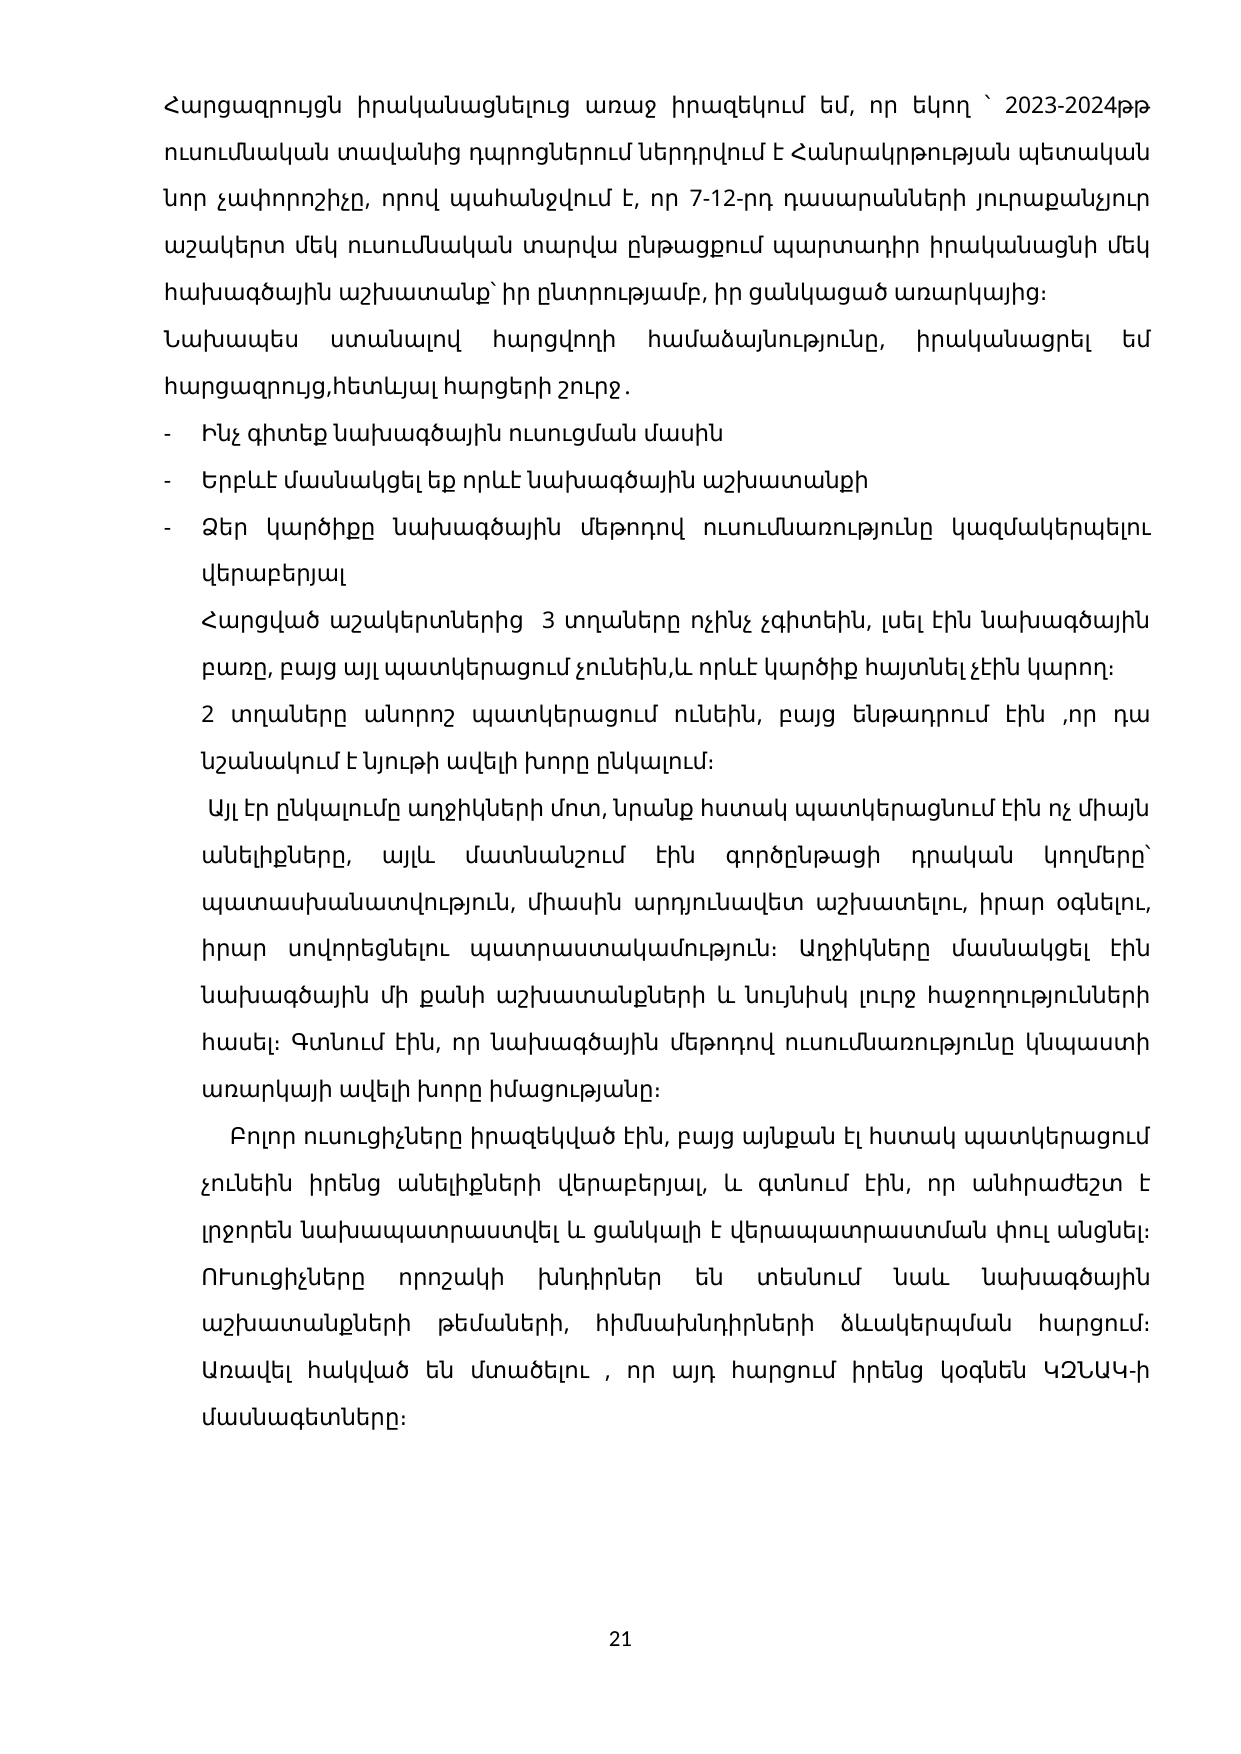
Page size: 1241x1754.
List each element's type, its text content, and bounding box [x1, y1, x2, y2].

list Նախապես ստանալով հարցվողի համաձայնությունը, իրականացրել եմ հարցազրույց,հետևյալ հարցերի շուրջ․ [164, 323, 1152, 401]
list Բոլոր ուսուցիչները իրազեկված էին, բայց այնքան էլ հստակ պատկերացում չունեին իրենց անելիքների վերաբերյալ, և գտնում էին, որ անհրաժեշտ է լրջորեն նախապատրաստվել և ցանկալի է վերապատրաստման փուլ անցնել։ ՈՒսուցիչները որոշակի խնդիրներ են տեսնում նաև նախագծային աշխատանքների թեմաների, հիմնախնդիրների ձևակերպման հարցում։ Առավել հակված են մտածելու , որ այդ հարցում իրենց կօգնեն ԿԶՆԱԿ-ի մասնագետները։ [201, 1120, 1152, 1432]
list Ինչ գիտեք նախագծային ուսուցման մասին [164, 417, 1152, 448]
list Այլ էր ընկալումը աղջիկների մոտ, նրանք հստակ պատկերացնում էին ոչ միայն անելիքները, այլև մատնանշում էին գործընթացի դրական կողմերը՝ պատասխանատվություն, միասին արդյունավետ աշխատելու, իրար օգնելու, իրար սովորեցնելու պատրաստակամություն։ Աղջիկները մասնակցել էին նախագծային մի քանի աշխատանքների և նույնիսկ լուրջ հաջողությունների հասել։ Գտնում էին, որ նախագծային մեթոդով ուսումնառությունը կնպաստի առարկայի ավելի խորը իմացությանը։ [201, 792, 1152, 1104]
list Ձեր կարծիքը նախագծային մեթոդով ուսումնառությունը կազմակերպելու վերաբերյալ [164, 511, 1152, 589]
list Հարցազրույցն իրականացնելուց առաջ իրազեկում եմ, որ եկող ՝ 2023-2024թթ ուսումնական տավանից դպրոցներում ներդրվում է Հանրակրթության պետական նոր չափորոշիչը, որով պահանջվում է, որ 7-12-րդ դասարանների յուրաքանչյուր աշակերտ մեկ ուսումնական տարվա ընթացքում պարտադիր իրականացնի մեկ հախագծային աշխատանք՝ իր ընտրությամբ, իր ցանկացած առարկայից։ [164, 89, 1152, 307]
list Հարցված աշակերտներից 3 տղաները ոչինչ չգիտեին, լսել էին նախագծային բառը, բայց այլ պատկերացում չունեին,և որևէ կարծիք հայտնել չէին կարող։ [201, 604, 1152, 682]
list 2 տղաները անորոշ պատկերացում ունեին, բայց ենթադրում էին ,որ դա նշանակում է նյութի ավելի խորը ընկալում։ [201, 698, 1152, 776]
list Երբևէ մասնակցել եք որևէ նախագծային աշխատանքի [164, 464, 1152, 495]
